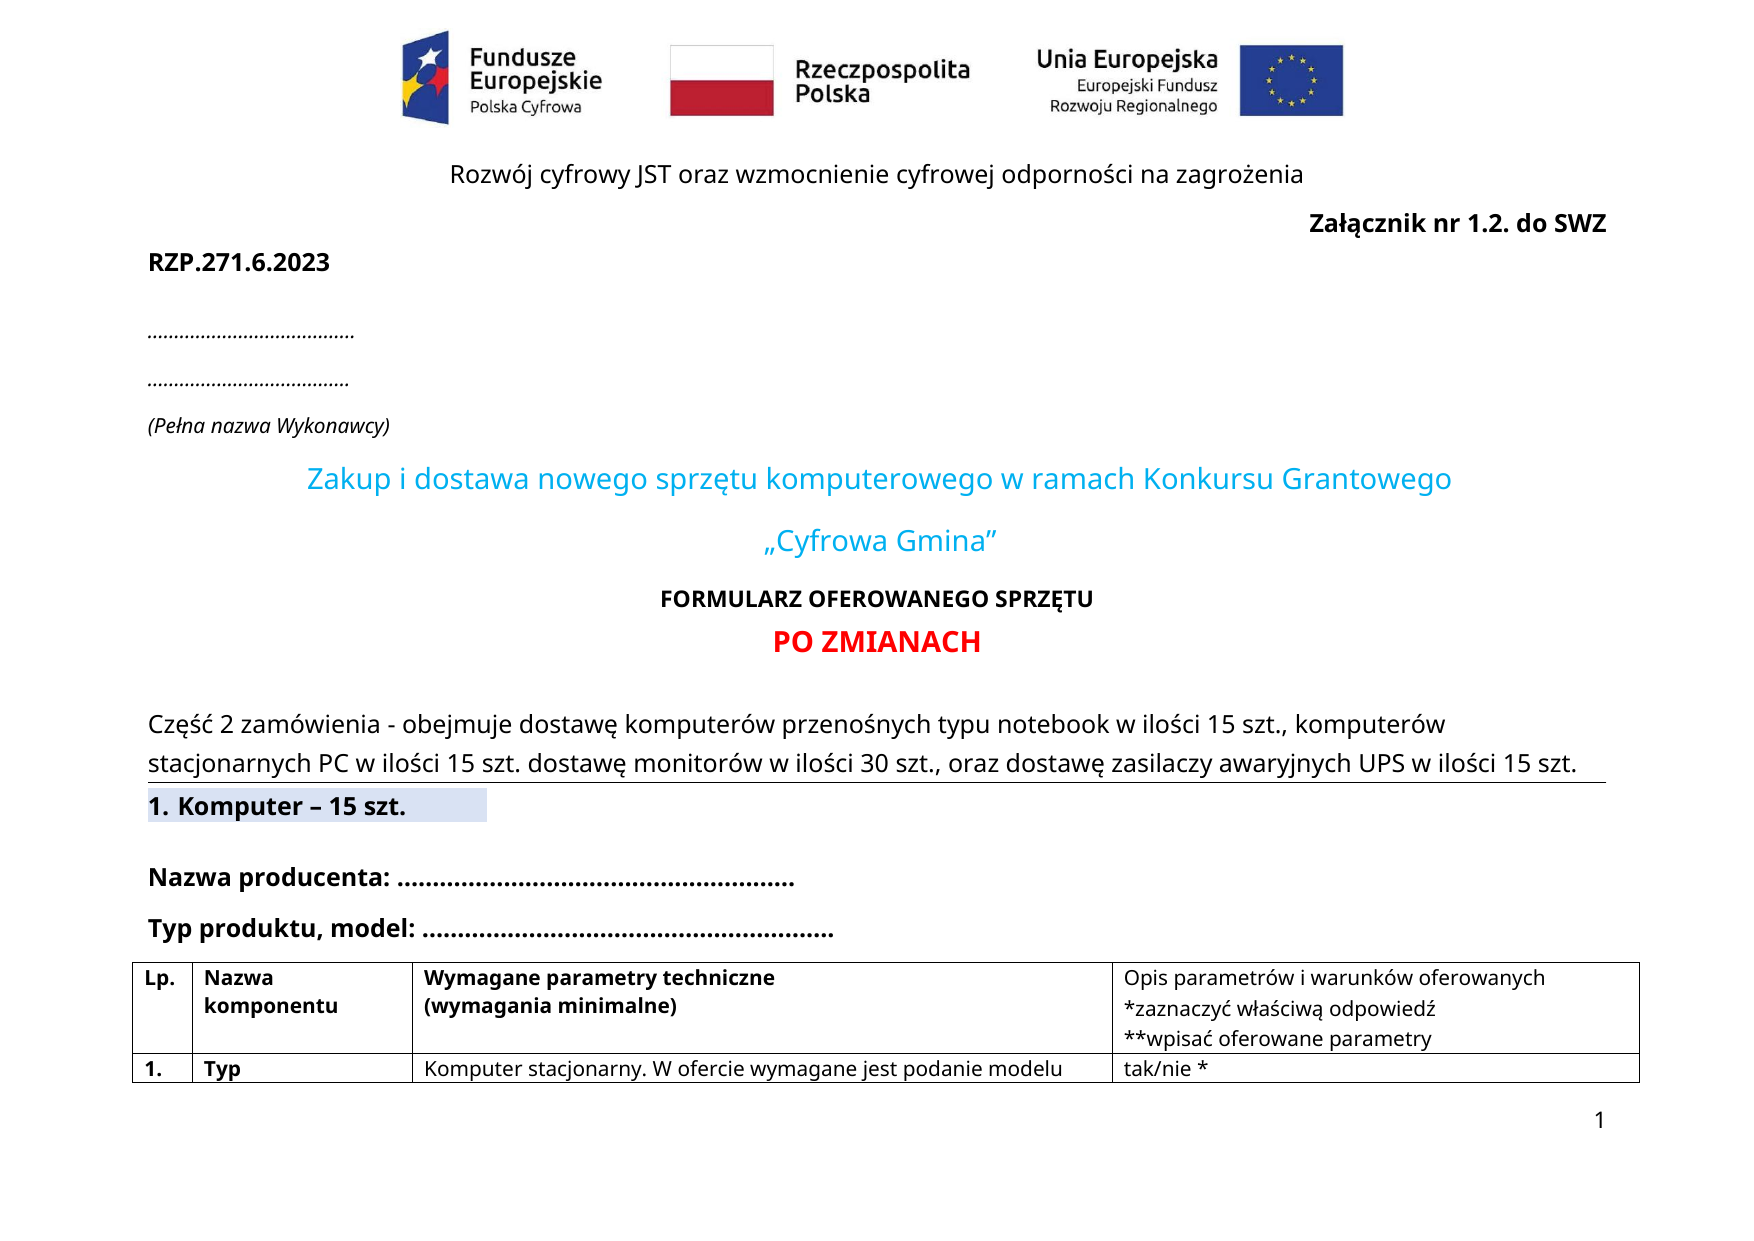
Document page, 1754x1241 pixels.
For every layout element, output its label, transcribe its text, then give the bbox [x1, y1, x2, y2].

text (Pełna nazwa Wykonawcy) [148, 411, 1577, 439]
text ……………………………….. [148, 364, 1577, 392]
text Zakup i dostawa nowego sprzętu komputerowego w ramach Konkursu Grantowego [148, 458, 1612, 498]
table_header Opis parametrów i warunków oferowanych *zaznaczyć właściwą odpowiedź **wpisać oferowane parametry [1113, 963, 1639, 1053]
list Komputer – 15 szt. [148, 788, 487, 822]
text Część 2 zamówienia - obejmuje dostawę komputerów przenośnych typu notebook w ilości 15 szt., komputerów stacjonarnych PC w ilości 15 szt. dostawę monitorów w ilości 30 szt., oraz dostawę zasilaczy awaryjnych UPS w ilości 15 szt. [148, 707, 1606, 782]
text RZP.271.6.2023 [148, 245, 1606, 279]
text „Cyfrowa Gmina” [148, 521, 1612, 560]
table_header Nazwa komponentu [193, 963, 412, 1053]
table_header Lp. [133, 963, 192, 1053]
text Załącznik nr 1.2. do SWZ [148, 206, 1606, 239]
text PO ZMIANACH [148, 621, 1606, 663]
table_cell 1. [133, 1054, 192, 1082]
text ………………………………… [148, 316, 1577, 345]
table_cell tak/nie * [1113, 1054, 1639, 1082]
text Typ produktu, model: …………………………………………………. [148, 911, 1606, 945]
text FORMULARZ OFEROWANEGO SPRZĘTU [148, 583, 1606, 616]
table_cell Typ [193, 1054, 412, 1082]
text Nazwa producenta: …………………………………..…………… [148, 860, 1606, 894]
table_header Wymagane parametry techniczne (wymagania minimalne) [413, 963, 1112, 1053]
picture [400, 28, 1346, 128]
table_cell Komputer stacjonarny. W ofercie wymagane jest podanie modelu oraz producenta. [413, 1054, 1112, 1082]
